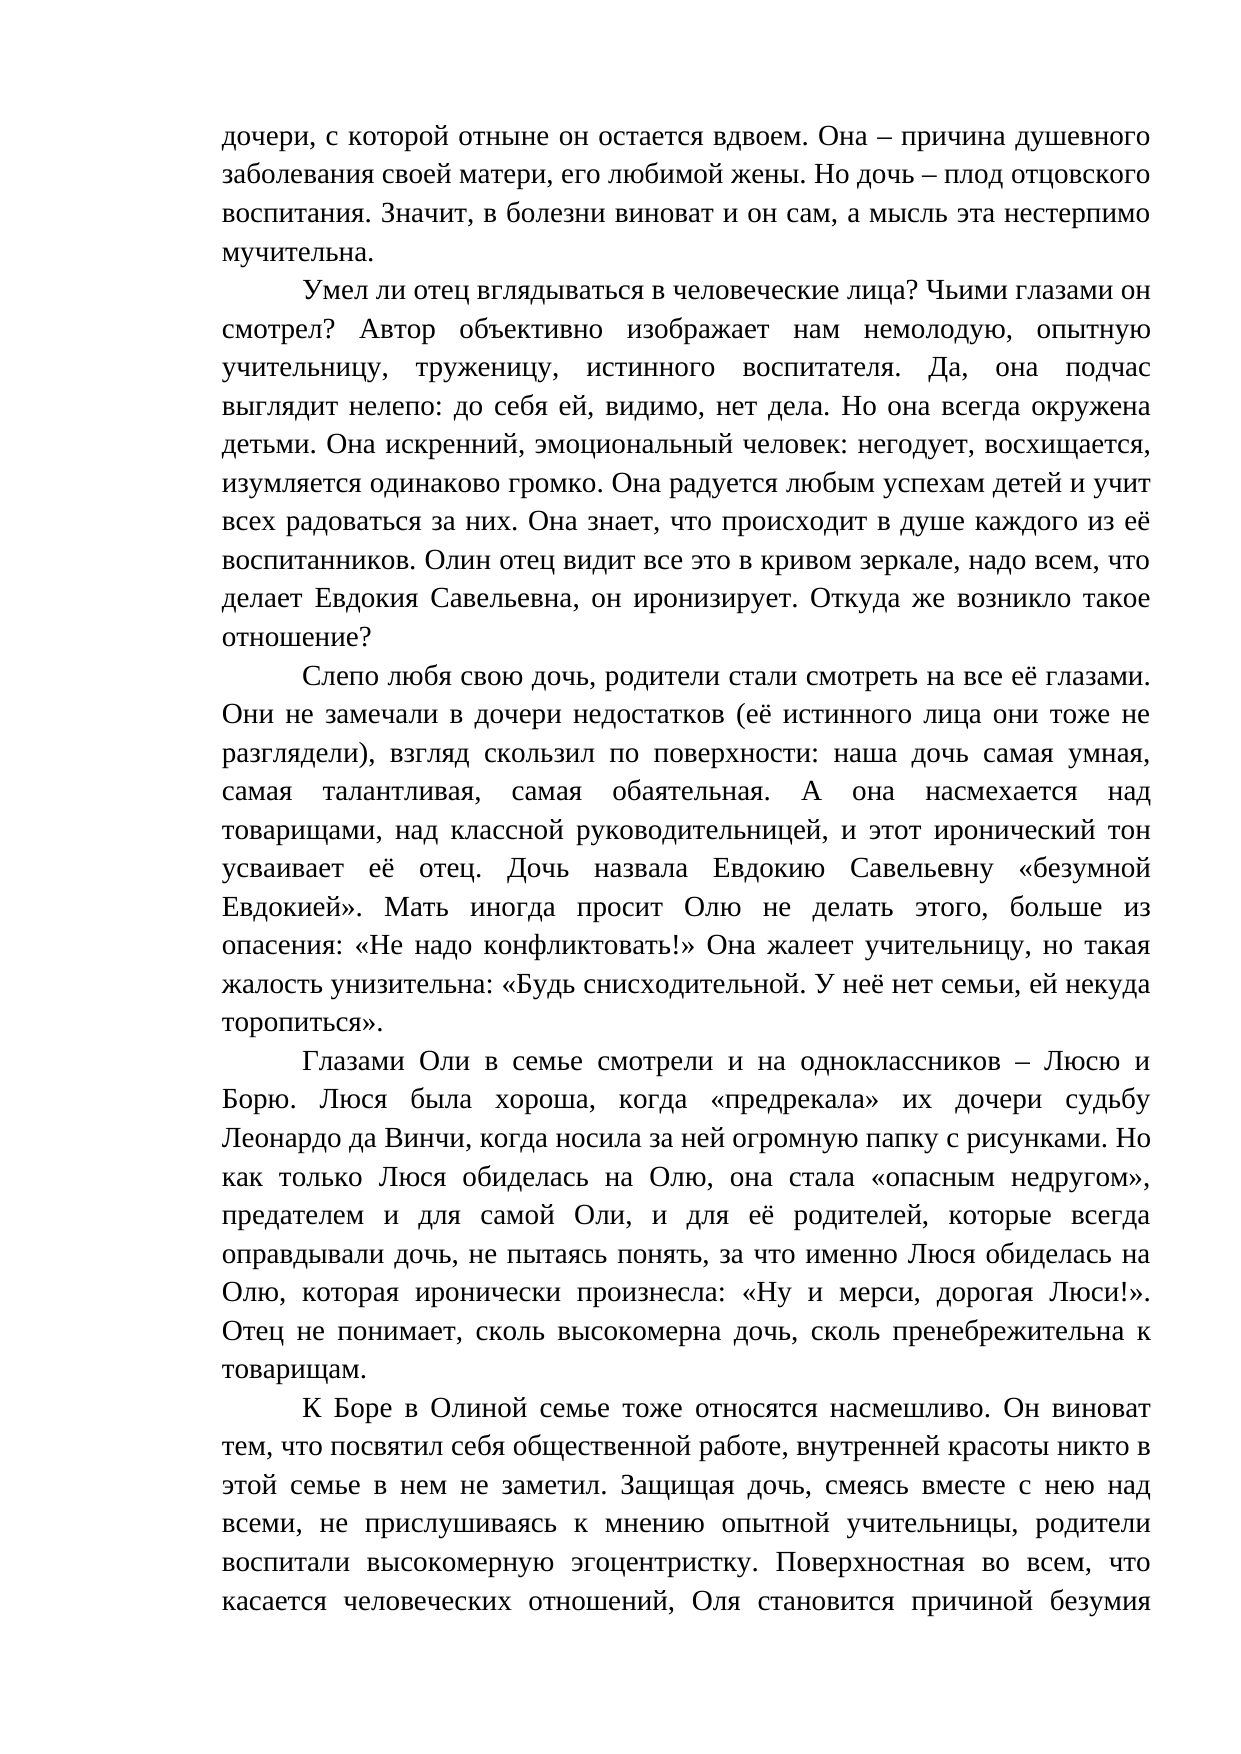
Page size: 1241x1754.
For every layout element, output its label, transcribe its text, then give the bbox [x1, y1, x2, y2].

text Глазами Оли в семье смотрели и на одноклассников – Люсю и Борю. Люся была хороша, когда «предрекала» их дочери судьбу Леонардо да Винчи, когда носила за ней огромную папку с рисунками. Но как только Люся обиделась на Олю, она стала «опасным недругом», предателем и для самой Оли, и для её родителей, которые всегда оправдывали дочь, не пытаясь понять, за что именно Люся обиделась на Олю, которая иронически произнесла: «Ну и мерси, дорогая Люси!». Отец не понимает, сколь высокомерна дочь, сколь пренебрежительна к товарищам. [222, 1043, 1152, 1385]
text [222, 118, 1152, 267]
text Слепо любя свою дочь, родители стали смотреть на все её глазами. Они не замечали в дочери недостатков (её истинного лица они тоже не разглядели), взгляд скользил по поверхности: наша дочь самая умная, самая талантливая, самая обаятельная. А она насмехается над товарищами, над классной руководительницей, и этот иронический тон усваивает её отец. Дочь назвала Евдокию Савельевну «безумной Евдокией». Мать иногда просит Олю не делать этого, больше из опасения: «Не надо конфликтовать!» Она жалеет учительницу, но такая жалость унизительна: «Будь снисходительной. У неё нет семьи, ей некуда торопиться». [222, 658, 1152, 1038]
text Умел ли отец вглядываться в человеческие лица? Чьими глазами он смотрел? Автор объективно изображает нам немолодую, опытную учительницу, труженицу, истинного воспитателя. Да, она подчас выглядит нелепо: до себя ей, видимо, нет дела. Но она всегда окружена детьми. Она искренний, эмоциональный человек: негодует, восхищается, изумляется одинаково громко. Она радуется любым успехам детей и учит всех радоваться за них. Она знает, что происходит в душе каждого из её воспитанников. Олин отец видит все это в кривом зеркале, надо всем, что делает Евдокия Савельевна, он иронизирует. Откуда же возникло такое отношение? [222, 272, 1152, 653]
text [222, 1390, 1152, 1616]
